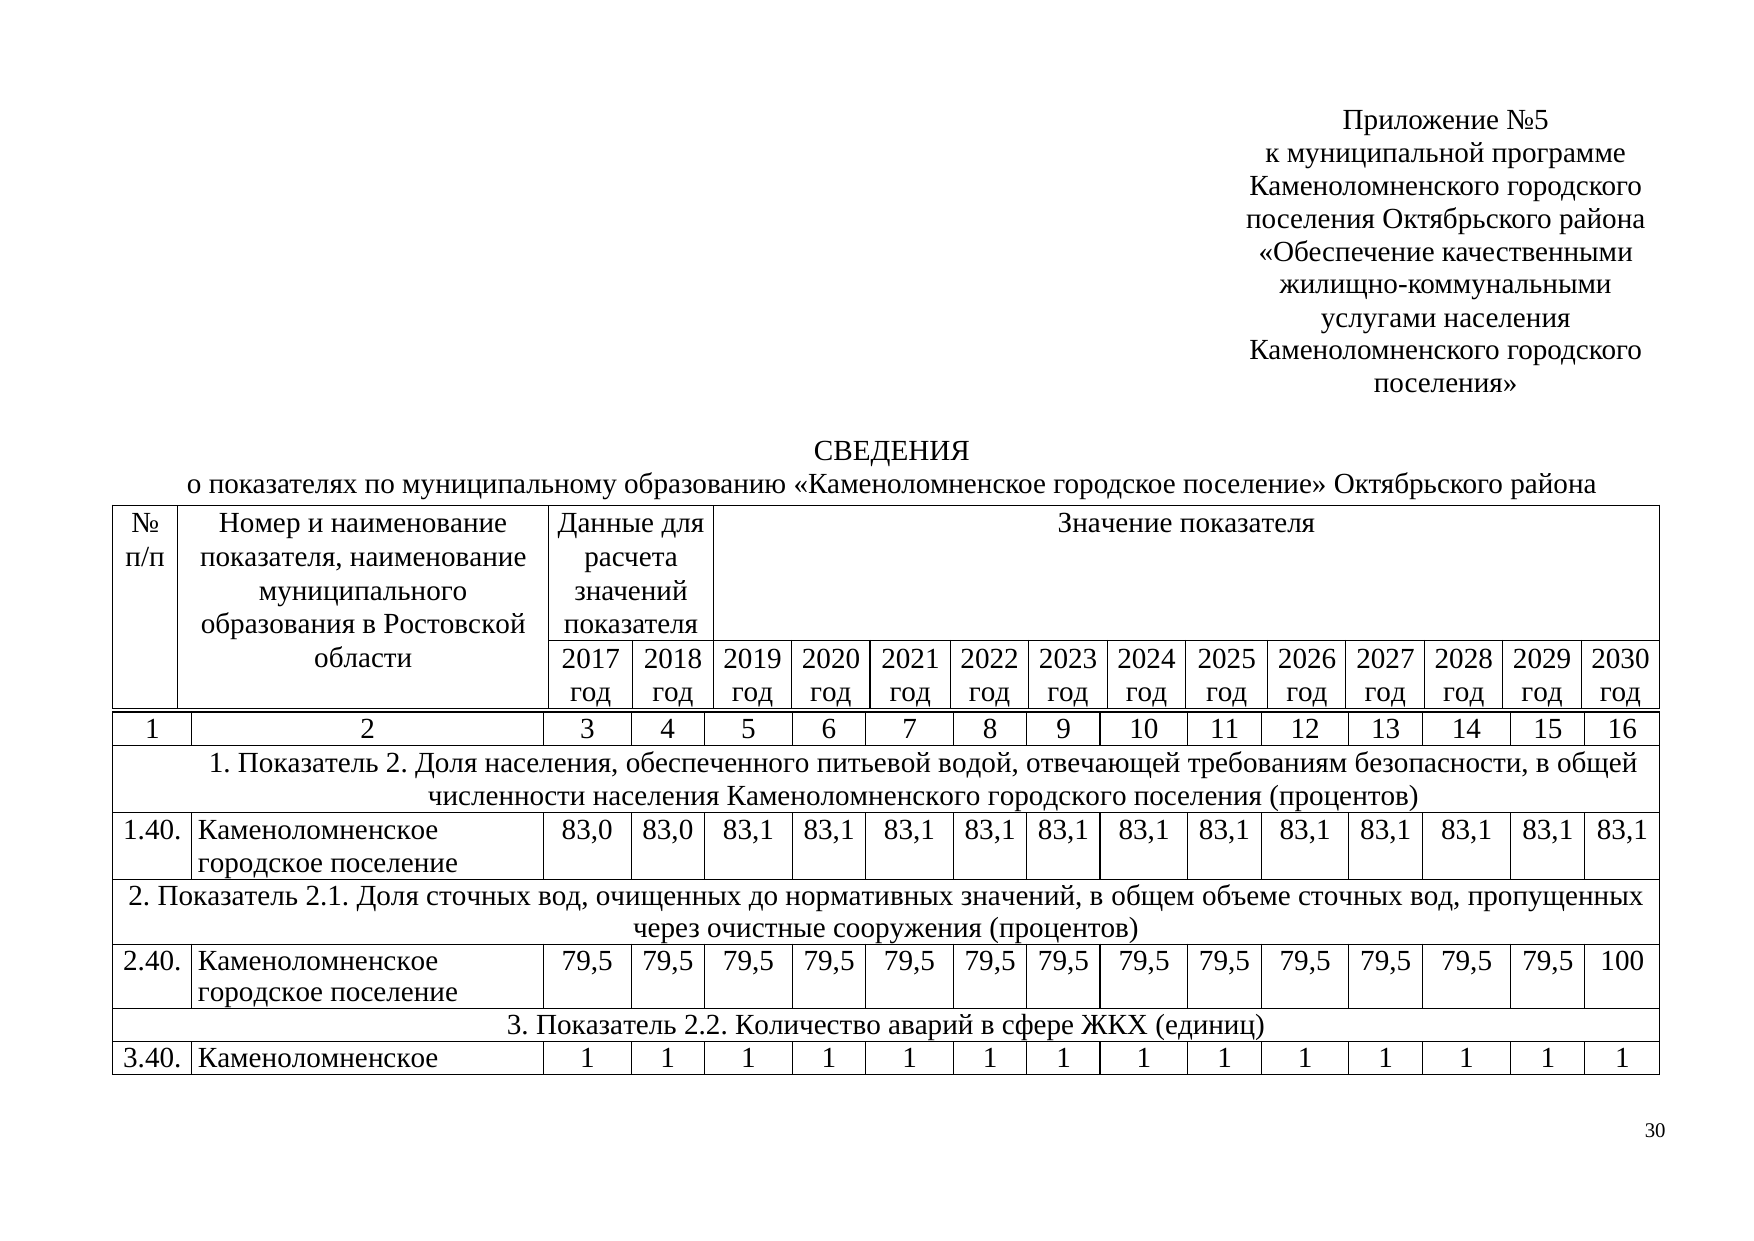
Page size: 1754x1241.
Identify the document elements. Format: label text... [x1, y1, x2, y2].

table_cell 83,0 [544, 813, 631, 879]
table_cell 83,1 [1585, 813, 1659, 879]
table_cell 2025 год [1186, 641, 1267, 708]
table_header № п/п [113, 506, 177, 708]
table_header 14 [1423, 713, 1510, 745]
table_cell 79,5 [866, 945, 953, 1008]
table_cell 83,1 [1262, 813, 1348, 879]
table_cell 1 [1262, 1042, 1348, 1074]
table_header 10 [1101, 713, 1187, 745]
table_cell 1 [1027, 1042, 1099, 1074]
table_header 5 [705, 713, 792, 745]
table_header Номер и наименование показателя, наименование муниципального образования в Ростовской области [178, 506, 548, 708]
table_cell 83,1 [1423, 813, 1510, 879]
table_cell 1 [954, 1042, 1026, 1074]
table_header 7 [866, 713, 953, 745]
table_cell 79,5 [1349, 945, 1422, 1008]
table_cell 2017 год [549, 641, 632, 708]
table_cell 79,5 [954, 945, 1026, 1008]
table_cell 79,5 [1511, 945, 1584, 1008]
table_cell 1.40. [113, 813, 191, 879]
table_cell 2021 год [871, 641, 950, 708]
table_cell 1 [1101, 1042, 1187, 1074]
table_header 1 [113, 713, 191, 745]
table_cell 79,5 [632, 945, 704, 1008]
table_cell 83,1 [1027, 813, 1099, 879]
table_cell 2019 год [714, 641, 791, 708]
table_cell 2024 год [1108, 641, 1185, 708]
table_cell 3. Показатель 2.2. Количество аварий в сфере ЖКХ (единиц) [113, 1009, 1659, 1041]
table_cell 100 [1585, 945, 1659, 1008]
table_cell 1 [793, 1042, 865, 1074]
table_cell 1 [705, 1042, 792, 1074]
table_cell 83,1 [1349, 813, 1422, 879]
table_cell 2023 год [1029, 641, 1107, 708]
table_header 6 [793, 713, 865, 745]
table_cell 83,1 [1188, 813, 1261, 879]
text к муниципальной программе [1226, 136, 1665, 169]
table_cell 2018 год [633, 641, 713, 708]
text Приложение №5 [1226, 103, 1665, 136]
table_cell 79,5 [1262, 945, 1348, 1008]
table_header Значение показателя [714, 506, 1659, 640]
table_cell 1 [1349, 1042, 1422, 1074]
table_cell 79,5 [1423, 945, 1510, 1008]
table_header 2 [192, 713, 543, 745]
table_header 15 [1511, 713, 1584, 745]
table_header Данные для расчета значений показателя [549, 506, 713, 640]
table_cell 83,1 [1511, 813, 1584, 879]
table_cell 1 [866, 1042, 953, 1074]
table_cell 2029 год [1503, 641, 1581, 708]
table_cell 2.40. [113, 945, 191, 1008]
table_header 11 [1188, 713, 1261, 745]
table_header 8 [954, 713, 1026, 745]
table_cell 2. Показатель 2.1. Доля сточных вод, очищенных до нормативных значений, в общем объеме сточных вод, пропущенных через очистные сооружения (процентов) [113, 880, 1659, 943]
text Каменоломненского городского поселения Октябрьского района «Обеспечение качественными [1226, 169, 1665, 268]
text о показателях по муниципальному образованию «Каменоломненское городское поселение» Октябрьского района [118, 466, 1665, 500]
text жилищно-коммунальными услугами населения [1226, 268, 1665, 333]
table_cell 1. Показатель 2. Доля населения, обеспеченного питьевой водой, отвечающей требованиям безопасности, в общей численности населения Каменоломненского городского поселения (процентов) [113, 746, 1659, 812]
table_cell 1 [1423, 1042, 1510, 1074]
table_cell 1 [632, 1042, 704, 1074]
table_cell 1 [1188, 1042, 1261, 1074]
table_cell 83,0 [632, 813, 704, 879]
table_cell 1 [1511, 1042, 1584, 1074]
table_cell 83,1 [705, 813, 792, 879]
table_cell 2028 год [1425, 641, 1502, 708]
table_cell Каменоломненское городское поселение [192, 1042, 543, 1074]
table_cell 2027 год [1346, 641, 1424, 708]
text СВЕДЕНИЯ [118, 433, 1665, 466]
table_cell 3.40. [113, 1042, 191, 1074]
table_header 16 [1585, 713, 1659, 745]
table_cell Каменоломненское городское поселение [192, 813, 543, 879]
table_header 4 [632, 713, 704, 745]
table_header 9 [1027, 713, 1099, 745]
table_cell 83,1 [793, 813, 865, 879]
table_cell 79,5 [1027, 945, 1099, 1008]
table_cell Каменоломненское городское поселение [192, 945, 543, 1008]
table_cell 83,1 [954, 813, 1026, 879]
table_header 3 [544, 713, 631, 745]
table_cell 2022 год [951, 641, 1028, 708]
table_cell 79,5 [705, 945, 792, 1008]
table_cell 79,5 [544, 945, 631, 1008]
table_cell 1 [1585, 1042, 1659, 1074]
table_cell 83,1 [866, 813, 953, 879]
table_cell 2030 год [1582, 641, 1659, 708]
table_cell 1 [544, 1042, 631, 1074]
table_cell 2020 год [792, 641, 869, 708]
table_header 12 [1262, 713, 1348, 745]
table_cell 79,5 [793, 945, 865, 1008]
table_cell 2026 год [1268, 641, 1345, 708]
table_header 13 [1349, 713, 1422, 745]
text Каменоломненского городского поселения» [1226, 333, 1665, 399]
table_cell 83,1 [1101, 813, 1187, 879]
table_cell 79,5 [1101, 945, 1187, 1008]
table_cell 79,5 [1188, 945, 1261, 1008]
